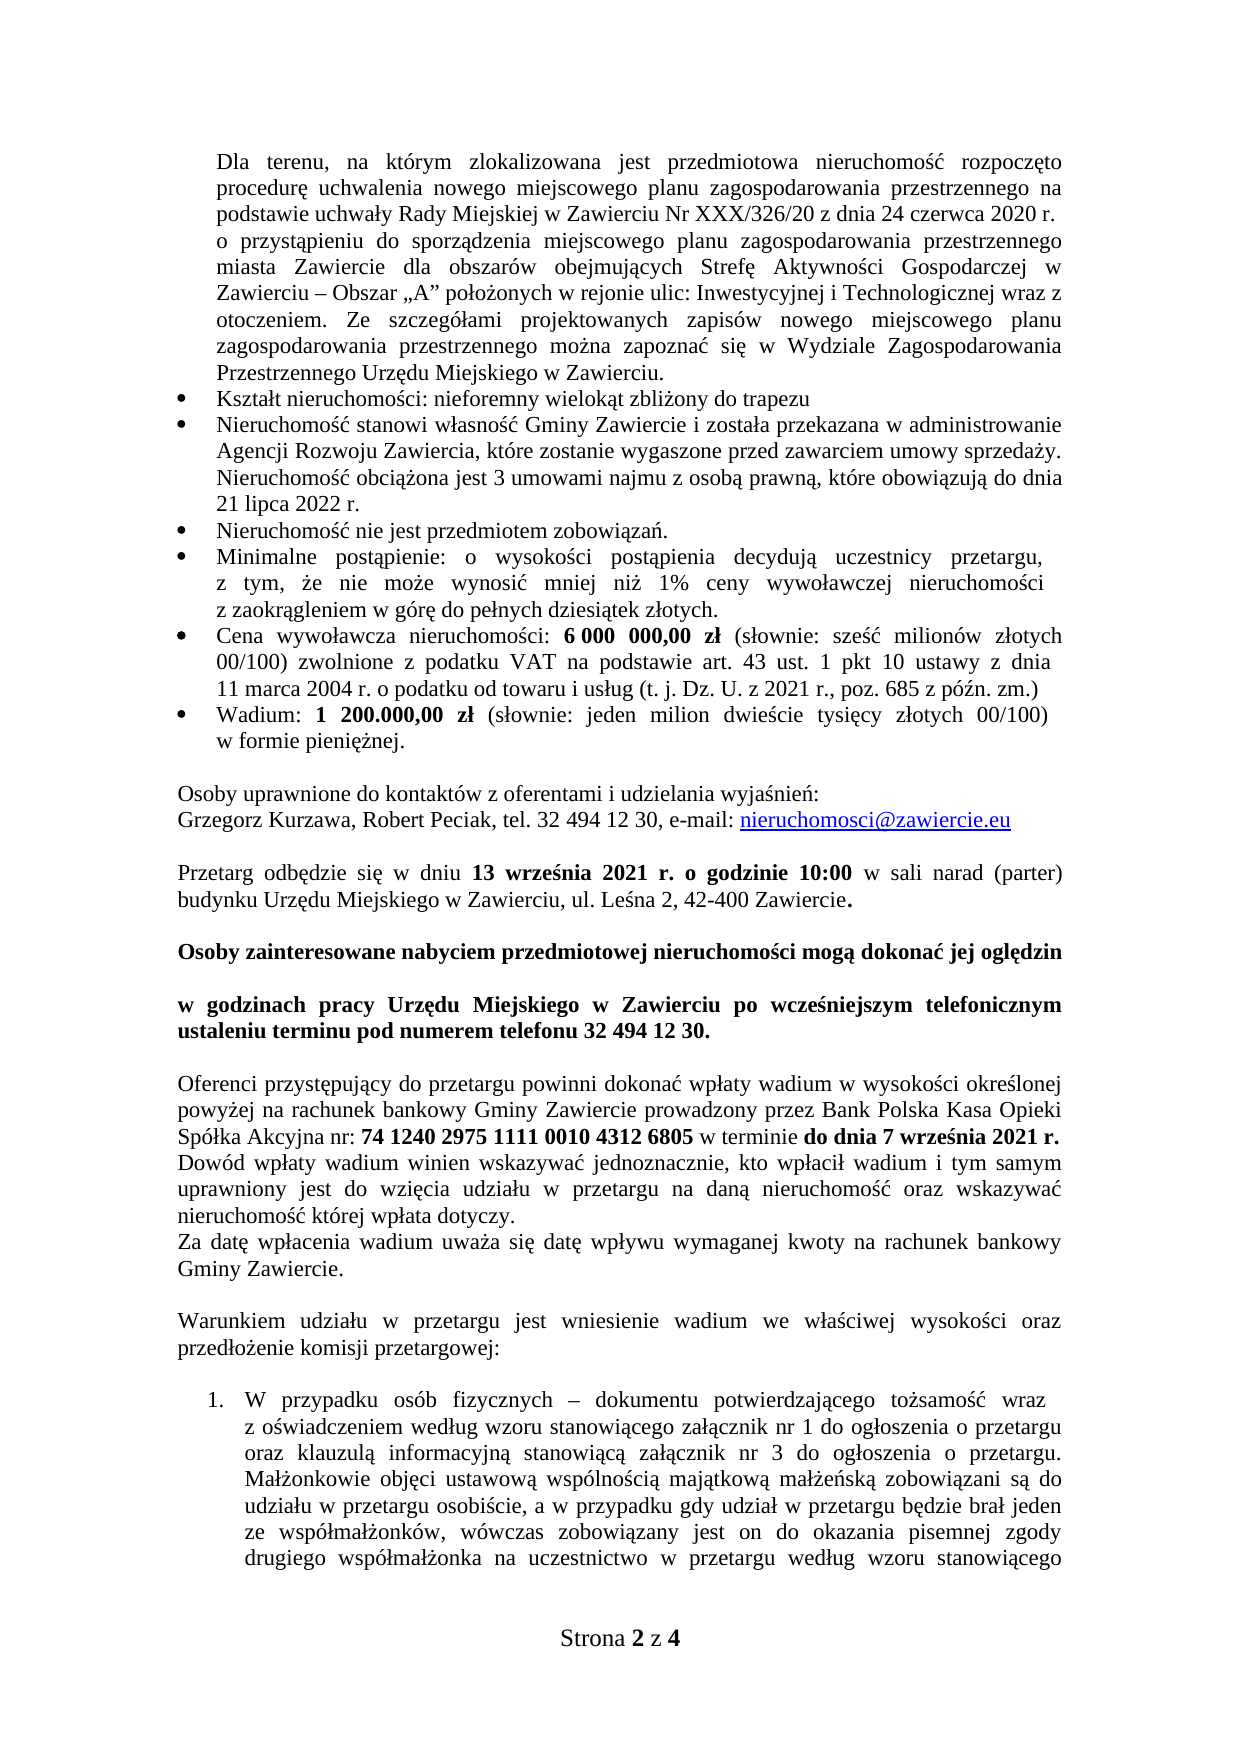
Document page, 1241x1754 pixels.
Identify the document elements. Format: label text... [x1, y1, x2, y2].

list Minimalne postąpienie: o wysokości postąpienia decydują uczestnicy przetargu, z tym, że nie może wynosić mniej niż 1% ceny wywoławczej nieruchomości z zaokrągleniem w górę do pełnych dziesiątek złotych. [177, 543, 1063, 622]
text Osoby uprawnione do kontaktów z oferentami i udzielania wyjaśnień: [177, 780, 1063, 807]
list Kształt nieruchomości: nieforemny wielokąt zbliżony do trapezu [177, 385, 1063, 411]
list Cena wywoławcza nieruchomości: 6 000 000,00 zł (słownie: sześć milionów złotych 00/100) zwolnione z podatku VAT na podstawie art. 43 ust. 1 pkt 10 ustawy z dnia 11 marca 2004 r. o podatku od towaru i usług (t. j. Dz. U. z 2021 r., poz. 685 z późn. zm.) [177, 622, 1063, 701]
text Dowód wpłaty wadium winien wskazywać jednoznacznie, kto wpłacił wadium i tym samym uprawniony jest do wzięcia udziału w przetargu na daną nieruchomość oraz wskazywać nieruchomość której wpłata dotyczy. [177, 1149, 1063, 1228]
text Za datę wpłacenia wadium uważa się datę wpływu wymaganej kwoty na rachunek bankowy Gminy Zawiercie. [177, 1228, 1063, 1281]
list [207, 1386, 1063, 1571]
list Wadium: 1 200.000,00 zł (słownie: jeden milion dwieście tysięcy złotych 00/100) w formie pieniężnej. [177, 701, 1063, 754]
text Przetarg odbędzie się w dniu 13 września 2021 r. o godzinie 10:00 w sali narad (parter) budynku Urzędu Miejskiego w Zawierciu, ul. Leśna 2, 42-400 Zawiercie. [177, 859, 1063, 912]
text Osoby zainteresowane nabyciem przedmiotowej nieruchomości mogą dokonać jej oględzin w godzinach pracy Urzędu Miejskiego w Zawierciu po wcześniejszym telefonicznym ustaleniu terminu pod numerem telefonu 32 494 12 30. [177, 938, 1063, 1044]
list Nieruchomość stanowi własność Gminy Zawiercie i została przekazana w administrowanie Agencji Rozwoju Zawiercia, które zostanie wygaszone przed zawarciem umowy sprzedaży. Nieruchomość obciążona jest 3 umowami najmu z osobą prawną, które obowiązują do dnia 21 lipca 2022 r. [177, 411, 1063, 517]
text Oferenci przystępujący do przetargu powinni dokonać wpłaty wadium w wysokości określonej powyżej na rachunek bankowy Gminy Zawiercie prowadzony przez Bank Polska Kasa Opieki Spółka Akcyjna nr: 74 1240 2975 1111 0010 4312 6805 w terminie do dnia 7 września 2021 r. [177, 1070, 1063, 1149]
list Nieruchomość nie jest przedmiotem zobowiązań. [177, 517, 1063, 543]
text Dla terenu, na którym zlokalizowana jest przedmiotowa nieruchomość rozpoczęto procedurę uchwalenia nowego miejscowego planu zagospodarowania przestrzennego na podstawie uchwały Rady Miejskiej w Zawierciu Nr XXX/326/20 z dnia 24 czerwca 2020 r. o przystąpieniu do sporządzenia miejscowego planu zagospodarowania przestrzennego miasta Zawiercie dla obszarów obejmujących Strefę Aktywności Gospodarczej w Zawierciu – Obszar „A” położonych w rejonie ulic: Inwestycyjnej i Technologicznej wraz z otoczeniem. Ze szczegółami projektowanych zapisów nowego miejscowego planu zagospodarowania przestrzennego można zapoznać się w Wydziale Zagospodarowania Przestrzennego Urzędu Miejskiego w Zawierciu. [216, 148, 1063, 385]
text Warunkiem udziału w przetargu jest wniesienie wadium we właściwej wysokości oraz przedłożenie komisji przetargowej: [177, 1307, 1063, 1360]
text Grzegorz Kurzawa, Robert Peciak, tel. 32 494 12 30, e-mail: nieruchomosci@zawiercie.eu [177, 807, 1063, 833]
